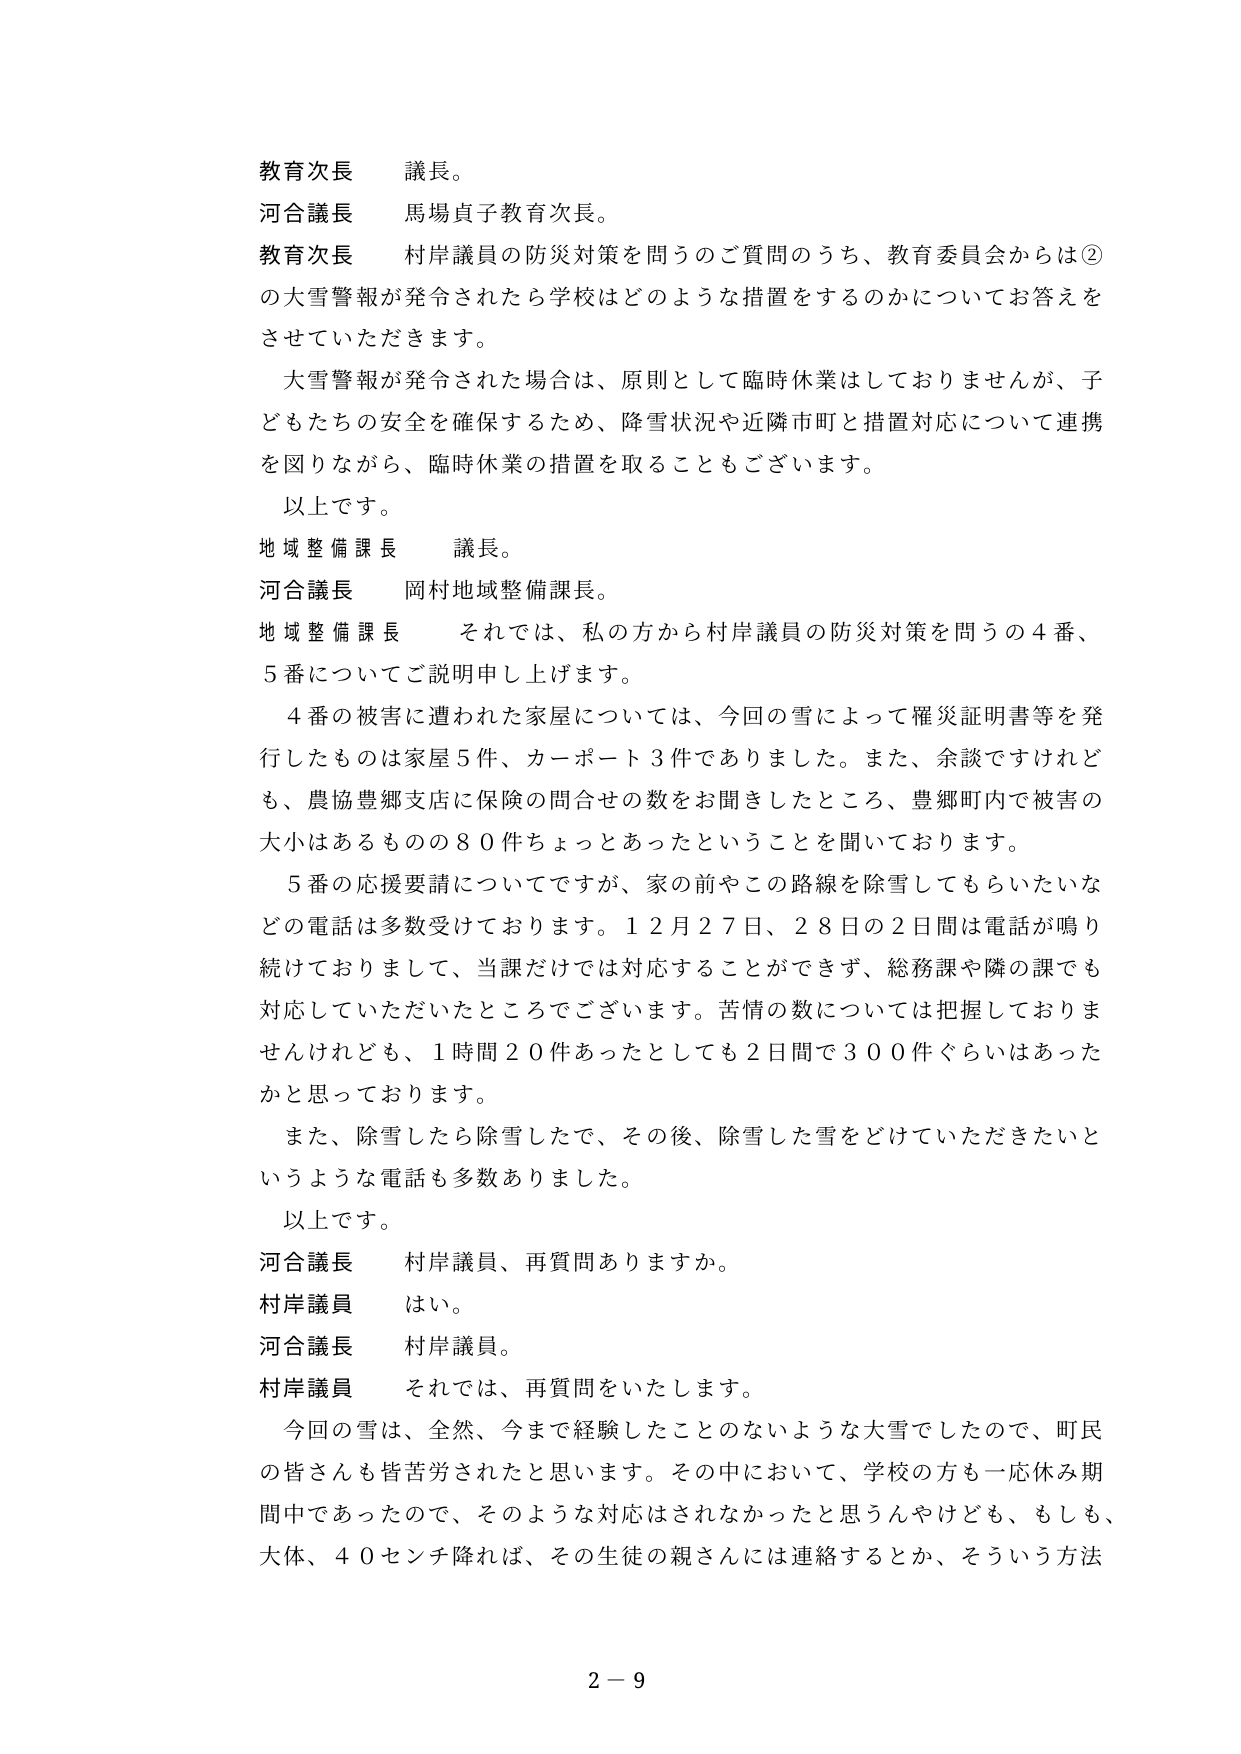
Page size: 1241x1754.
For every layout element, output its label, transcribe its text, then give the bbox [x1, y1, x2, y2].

text ４番の被害に遭われた家屋については、今回の雪によって罹災証明書等を発行したものは家屋５件、カーポート３件でありました。また、余談ですけれども、農協豊郷支店に保険の問合せの数をお聞きしたところ、豊郷町内で被害の大小はあるものの８０件ちょっとあったということを聞いております。 [259, 694, 1105, 862]
text 河合議長 岡村地域整備課長。 [138, 568, 1105, 610]
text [259, 1408, 1105, 1576]
text また、除雪したら除雪したで、その後、除雪した雪をどけていただきたいというような電話も多数ありました。 [259, 1114, 1105, 1198]
text 以上です。 [259, 1198, 1105, 1240]
text 河合議長 村岸議員、再質問ありますか。 [138, 1240, 1105, 1282]
text ５番の応援要請についてですが、家の前やこの路線を除雪してもらいたいなどの電話は多数受けております。１２月２７日、２８日の２日間は電話が鳴り続けておりまして、当課だけでは対応することができず、総務課や隣の課でも対応していただいたところでございます。苦情の数については把握しておりませんけれども、１時間２０件あったとしても２日間で３００件ぐらいはあったかと思っております。 [259, 862, 1105, 1114]
text 河合議長 村岸議員。 [138, 1324, 1105, 1366]
text 大雪警報が発令された場合は、原則として臨時休業はしておりませんが、子どもたちの安全を確保するため、降雪状況や近隣市町と措置対応について連携を図りながら、臨時休業の措置を取ることもございます。 [259, 358, 1105, 484]
text 以上です。 [259, 484, 1105, 526]
text 教育次長 議長。 [138, 148, 1105, 191]
text 教育次長 村岸議員の防災対策を問うのご質問のうち、教育委員会からは②の大雪警報が発令されたら学校はどのような措置をするのかについてお答えをさせていただきます。 [138, 232, 1105, 358]
text 河合議長 馬場貞子教育次長。 [138, 191, 1105, 232]
text 地域整備課長 議長。 [138, 526, 1105, 568]
text 地域整備課長 それでは、私の方から村岸議員の防災対策を問うの４番、５番についてご説明申し上げます。 [139, 610, 1105, 694]
text 村岸議員 はい。 [138, 1282, 1105, 1324]
text 村岸議員 それでは、再質問をいたします。 [138, 1366, 1105, 1408]
